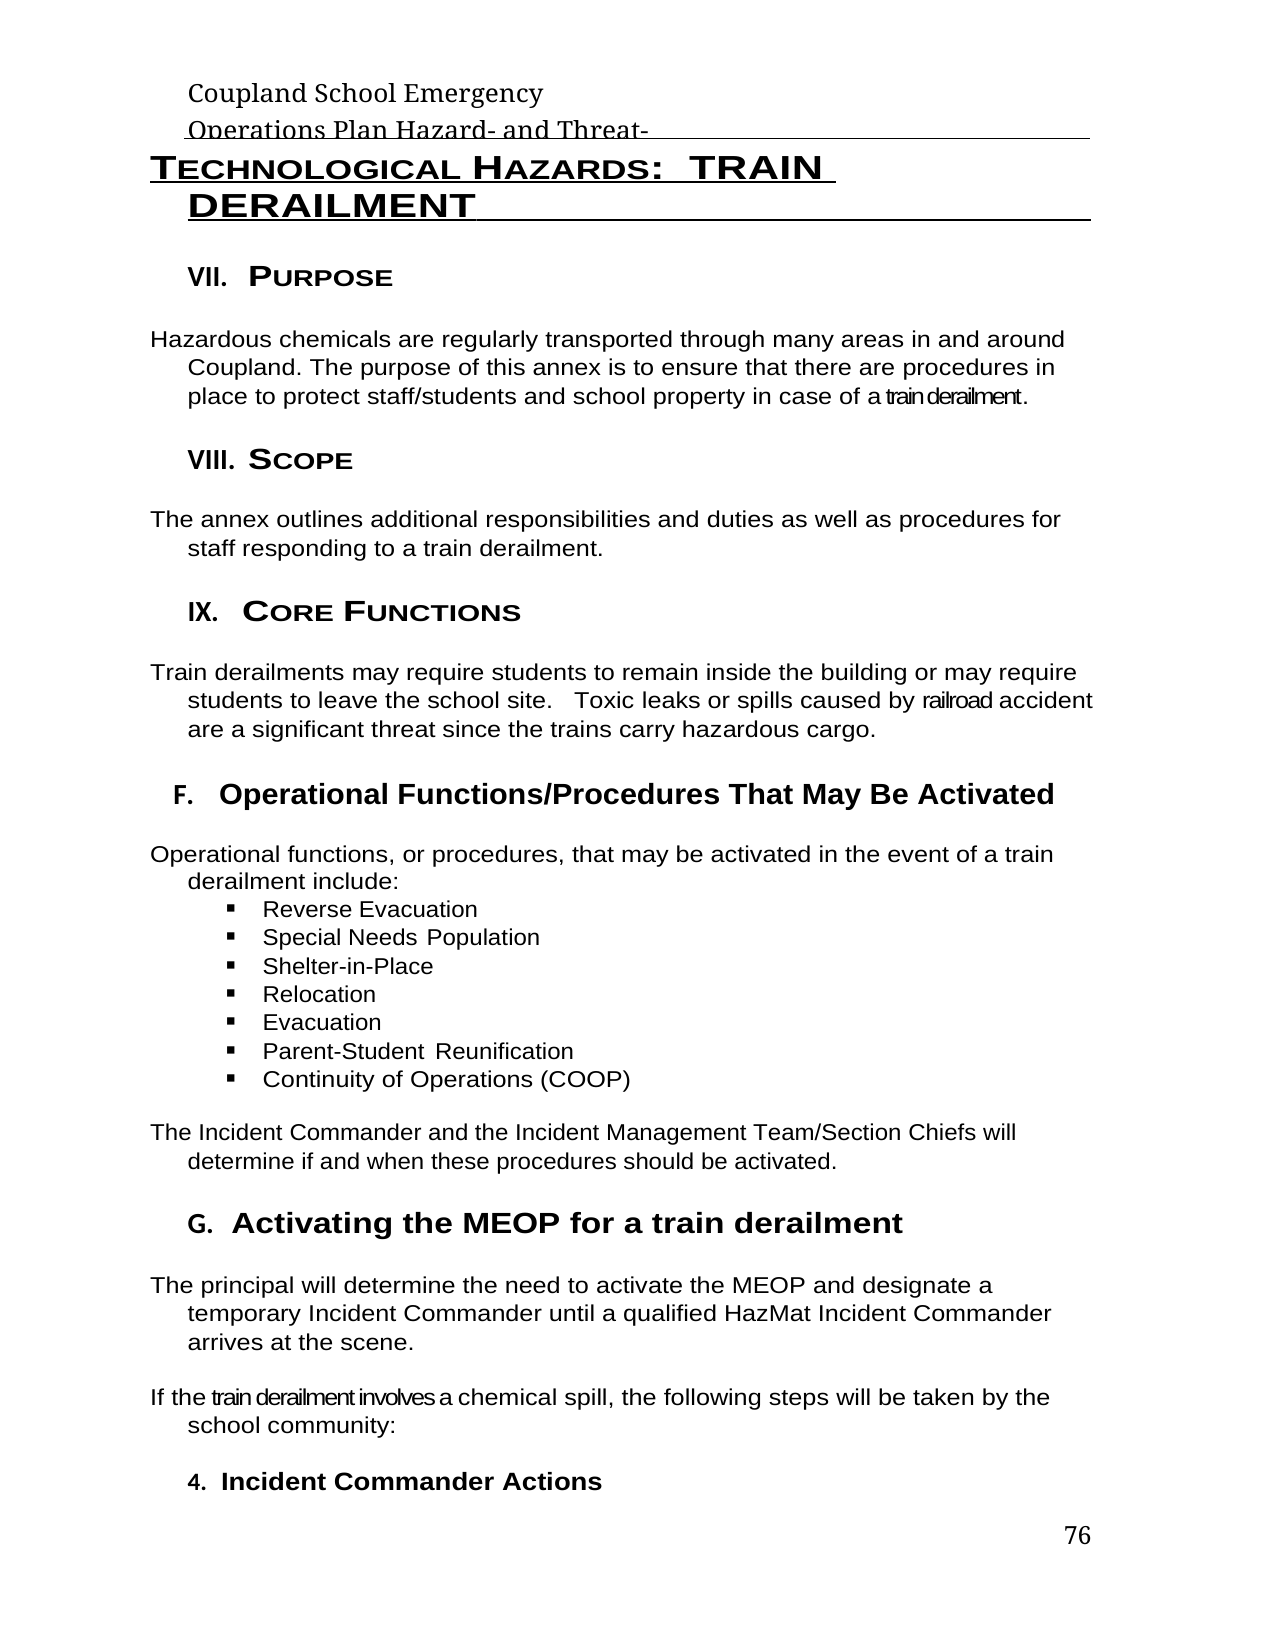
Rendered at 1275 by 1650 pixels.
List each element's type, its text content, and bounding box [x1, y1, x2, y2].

list Evacuation [225, 1009, 1102, 1036]
text If the train derailment involves a chemical spill, the following steps will be taken by the school community: [150, 1384, 1102, 1438]
subtitle Operational Functions/Procedures That May Be Activated [173, 776, 1102, 812]
list Special Needs Population [225, 924, 1102, 951]
text The Incident Commander and the Incident Management Team/Section Chiefs will determine if and when these procedures should be activated. [150, 1119, 1102, 1174]
text The principal will determine the need to activate the MEOP and designate a temporary Incident Commander until a qualified HazMat Incident Commander arrives at the scene. [150, 1272, 1102, 1355]
list Reverse Evacuation [225, 896, 1102, 923]
text Operational functions, or procedures, that may be activated in the event of a train derailment include: [150, 841, 1102, 894]
text Train derailments may require students to remain inside the building or may require students to leave the school site. Toxic leaks or spills caused by railroad accident are a significant threat since the trains carry hazardous cargo. [150, 659, 1102, 742]
list PURPOSE [187, 258, 1102, 294]
list Continuity of Operations (COOP) [225, 1066, 1102, 1093]
subtitle Incident Commander Actions [187, 1466, 1102, 1497]
list CORE FUNCTIONS [187, 593, 1102, 629]
list Shelter-in-Place [225, 953, 1102, 979]
list Relocation [225, 981, 1102, 1008]
text TECHNOLOGICAL HAZARDS: TRAIN DERAILMENT [150, 148, 1102, 225]
text Hazardous chemicals are regularly transported through many areas in and around Coupland. The purpose of this annex is to ensure that there are procedures in place to protect staff/students and school property in case of a train derailment. [150, 326, 1081, 409]
list SCOPE [187, 441, 1102, 476]
subtitle Activating the MEOP for a train derailment [187, 1205, 1102, 1241]
list Parent-Student Reunification [225, 1038, 1102, 1064]
text The annex outlines additional responsibilities and duties as well as procedures for staff responding to a train derailment. [150, 506, 1102, 561]
